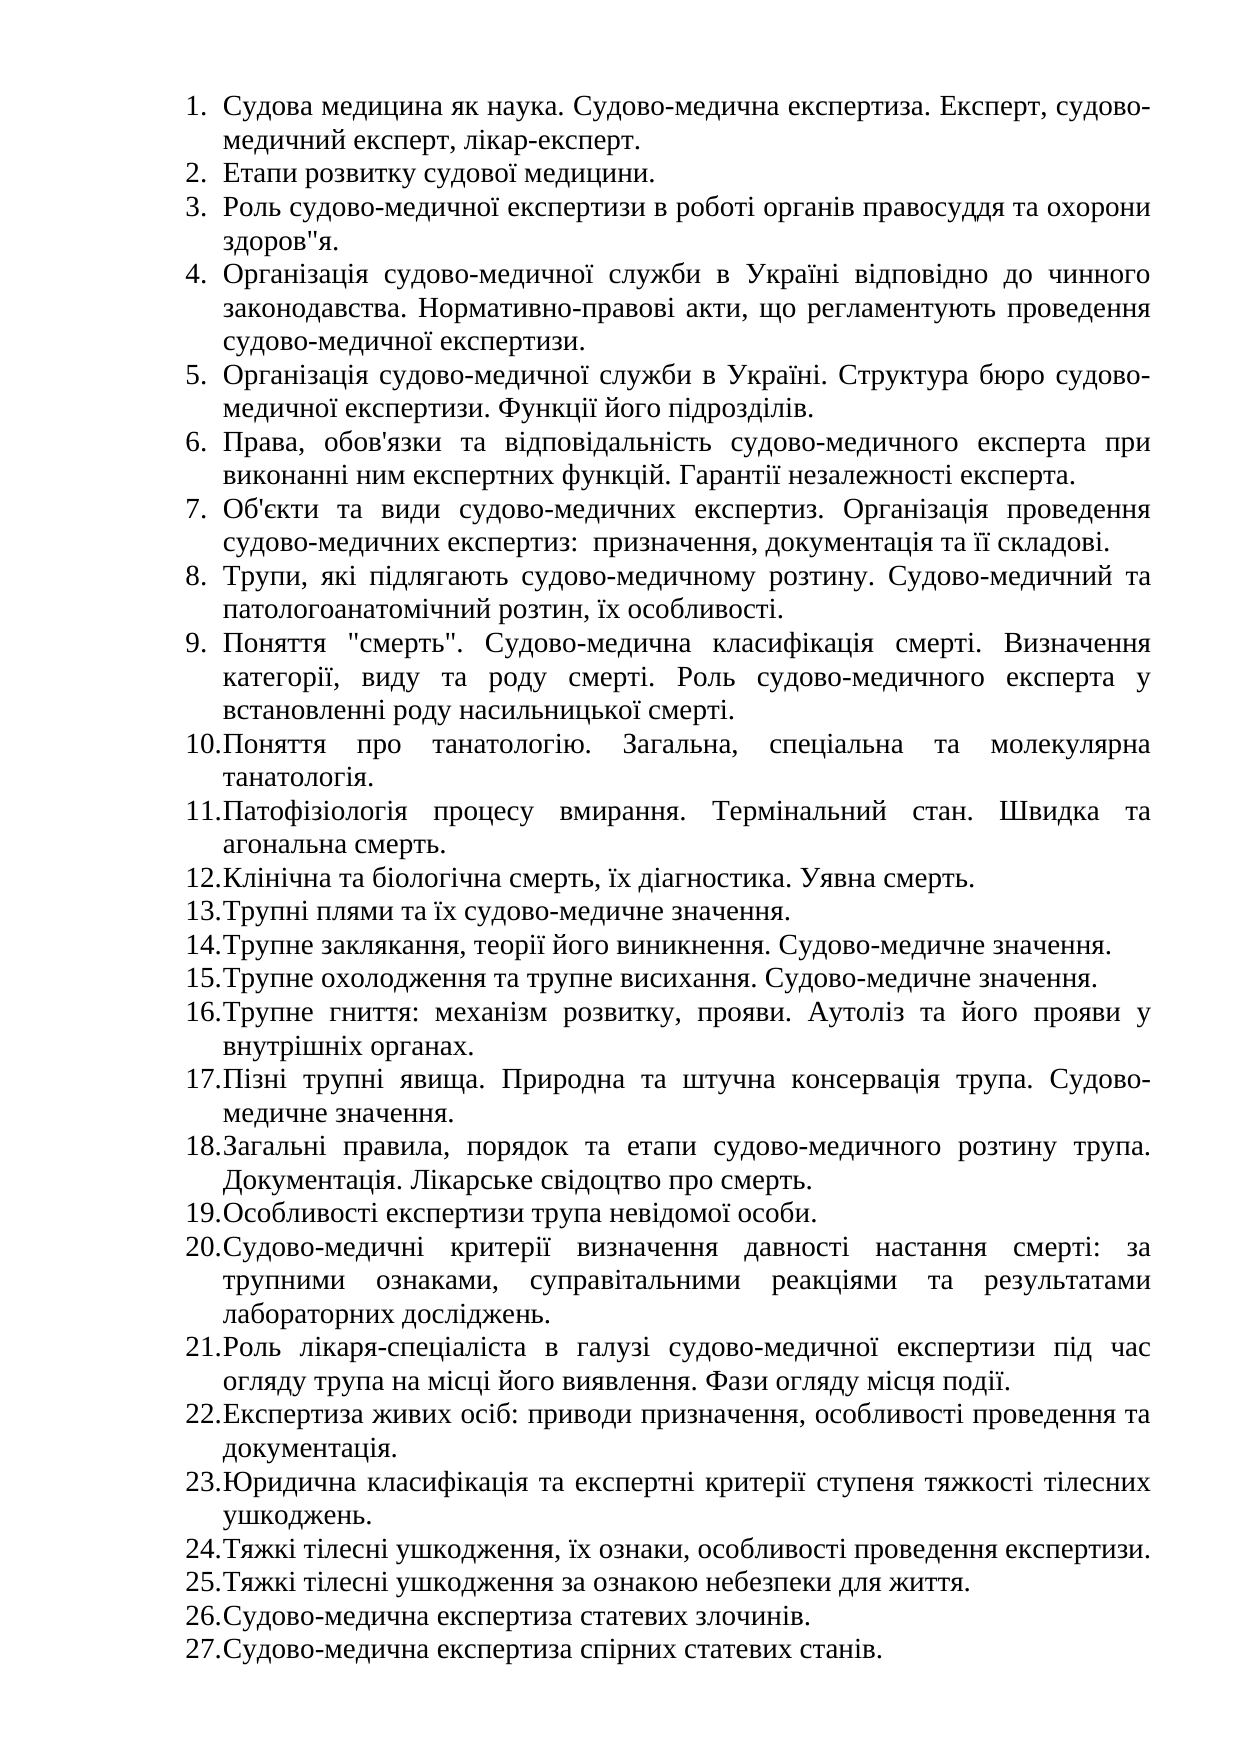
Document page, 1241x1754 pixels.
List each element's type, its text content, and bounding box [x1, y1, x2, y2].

list Судово-медичні критерії визначення давності настання смерті: за трупними ознаками, суправітальними реакціями та результатами лабораторних досліджень. [185, 1229, 1152, 1329]
list Клінічна та біологічна смерть, їх діагностика. Уявна смерть. [185, 860, 1152, 893]
list Організація судово-медичної служби в Україні. Структура бюро судово-медичної експертизи. Функції його підрозділів. [185, 357, 1152, 424]
list Поняття про танатологію. Загальна, спеціальна та молекулярна танатологія. [185, 726, 1152, 793]
list Судово-медична експертиза спірних статевих станів. [185, 1631, 1152, 1665]
list Трупне гниття: механізм розвитку, прояви. Аутоліз та його прояви у внутрішніх органах. [185, 994, 1152, 1061]
list Об'єкти та види судово-медичних експертиз. Організація проведення судово-медичних експертиз: призначення, документація та її складові. [185, 491, 1152, 558]
list Судово-медична експертиза статевих злочинів. [185, 1598, 1152, 1631]
list Юридична класифікація та експертні критерії ступеня тяжкості тілесних ушкоджень. [185, 1464, 1152, 1531]
list Патофізіологія процесу вмирання. Термінальний стан. Швидка та агональна смерть. [185, 793, 1152, 860]
list Судова медицина як наука. Судово-медична експертиза. Експерт, судово-медичний експерт, лікар-експерт. [185, 88, 1152, 156]
list Поняття "смерть". Судово-медична класифікація смерті. Визначення категорії, виду та роду смерті. Роль судово-медичного експерта у встановленні роду насильницької смерті. [185, 625, 1152, 726]
list Етапи розвитку судової медицини. [185, 156, 1152, 189]
list Трупне заклякання, теорії його виникнення. Судово-медичне значення. [185, 927, 1152, 961]
list Організація судово-медичної служби в Україні відповідно до чинного законодавства. Нормативно-правові акти, що регламентують проведення судово-медичної експертизи. [185, 256, 1152, 357]
list Тяжкі тілесні ушкодження за ознакою небезпеки для життя. [185, 1564, 1152, 1598]
list Особливості експертизи трупа невідомої особи. [185, 1195, 1152, 1229]
list Загальні правила, порядок та етапи судово-медичного розтину трупа. Документація. Лікарське свідоцтво про смерть. [185, 1128, 1152, 1195]
list Трупи, які підлягають судово-медичному розтину. Судово-медичний та патологоанатомічний розтин, їх особливості. [185, 558, 1152, 625]
list Трупні плями та їх судово-медичне значення. [185, 893, 1152, 927]
list Права, обов'язки та відповідальність судово-медичного експерта при виконанні ним експертних функцій. Гарантії незалежності експерта. [185, 424, 1152, 491]
list Експертиза живих осіб: приводи призначення, особливості проведення та документація. [185, 1397, 1152, 1464]
list Трупне охолодження та трупне висихання. Судово-медичне значення. [185, 961, 1152, 994]
list Тяжкі тілесні ушкодження, їх ознаки, особливості проведення експертизи. [185, 1531, 1152, 1564]
list Пізні трупні явища. Природна та штучна консервація трупа. Судово-медичне значення. [185, 1061, 1152, 1128]
list Роль лікаря-спеціаліста в галузі судово-медичної експертизи під час огляду трупа на місці його виявлення. Фази огляду місця події. [185, 1329, 1152, 1397]
list Роль судово-медичної експертизи в роботі органів правосуддя та охорони здоров"я. [185, 189, 1152, 256]
